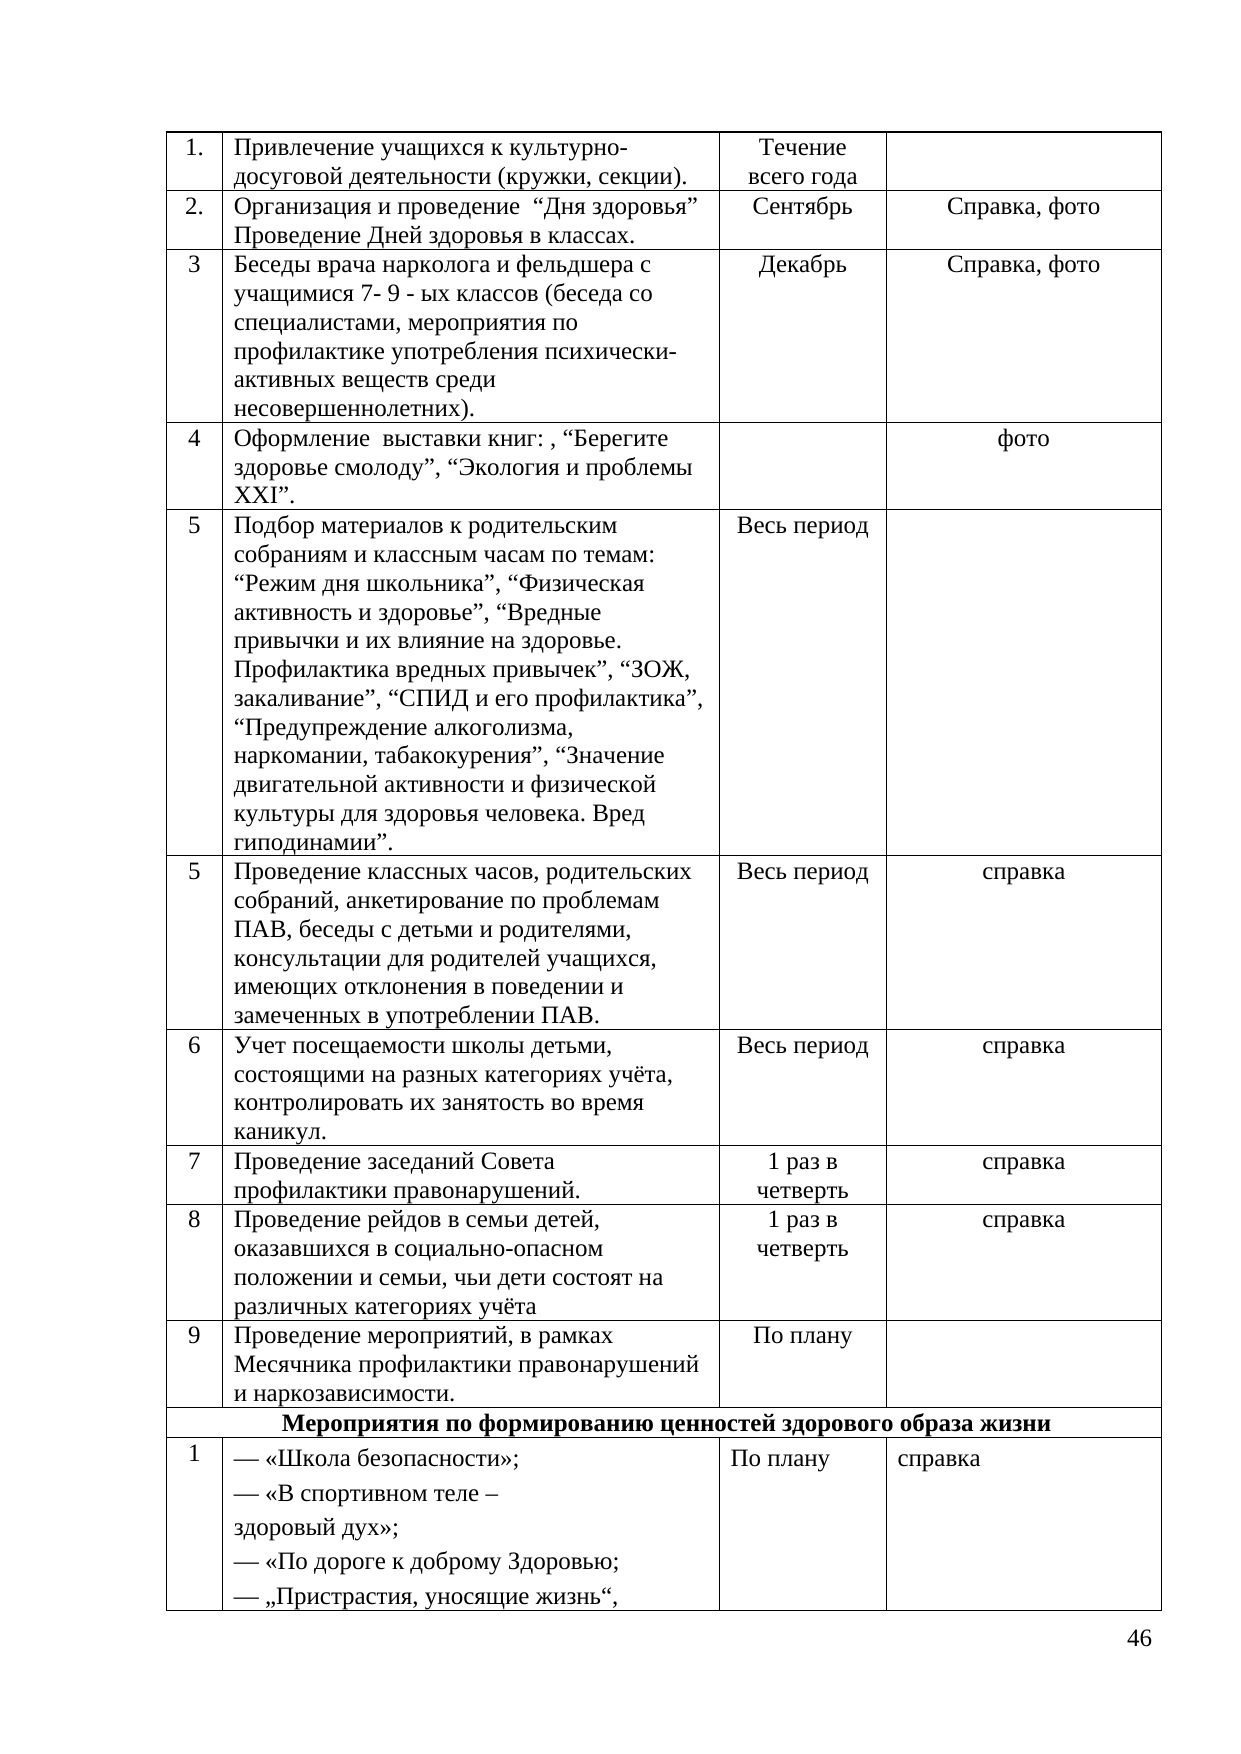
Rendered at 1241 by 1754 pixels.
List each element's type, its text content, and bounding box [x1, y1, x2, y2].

table_cell справка [887, 856, 1161, 1029]
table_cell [223, 1438, 719, 1609]
table_cell 1 раз в четверть [720, 1205, 886, 1319]
table_cell 4 [167, 423, 222, 509]
table_cell Течение всего года [720, 133, 886, 190]
table_cell Подбор материалов к родительским собраниям и классным часам по темам: “Режим дня школьника”, “Физическая активность и здоровье”, “Вредные привычки и их влияние на здоровье. Профилактика вредных привычек”, “ЗОЖ, закаливание”, “СПИД и его профилактика”, “Предупреждение алкоголизма, наркомании, табакокурения”, “Значение двигательной активности и физической культуры для здоровья человека. Вред гиподинамии”. [223, 510, 719, 855]
table_cell [887, 1321, 1161, 1407]
table_cell Мероприятия по формированию ценностей здорового образа жизни [167, 1408, 1161, 1437]
table_cell Проведение мероприятий, в рамках Месячника профилактики правонарушений и наркозависимости. [223, 1321, 719, 1407]
table_cell фото [887, 423, 1161, 509]
table_cell Весь период [720, 510, 886, 855]
table_cell 5 [167, 510, 222, 855]
table_cell 6 [167, 1030, 222, 1145]
table_cell Привлечение учащихся к культурно-досуговой деятельности (кружки, секции). [223, 133, 719, 190]
table_cell Учет посещаемости школы детьми, состоящими на разных категориях учёта, контролировать их занятость во время каникул. [223, 1030, 719, 1145]
table_cell 1. [167, 133, 222, 190]
table_cell По плану [720, 1438, 886, 1609]
table_cell справка [887, 1146, 1161, 1203]
table_cell Организация и проведение “Дня здоровья” Проведение Дней здоровья в классах. [223, 191, 719, 248]
table_cell По плану [720, 1321, 886, 1407]
table_cell Справка, фото [887, 250, 1161, 422]
table_cell Декабрь [720, 250, 886, 422]
table_cell справка [887, 1205, 1161, 1319]
table_cell [887, 510, 1161, 855]
table_cell 3 [167, 250, 222, 422]
table_cell [720, 423, 886, 509]
table_cell Весь период [720, 1030, 886, 1145]
table_cell 8 [167, 1205, 222, 1319]
table_cell Справка, фото [887, 191, 1161, 248]
table_cell Проведение классных часов, родительских собраний, анкетирование по проблемам ПАВ, беседы с детьми и родителями, консультации для родителей учащихся, имеющих отклонения в поведении и замеченных в употреблении ПАВ. [223, 856, 719, 1029]
table_cell Беседы врача нарколога и фельдшера с учащимися 7- 9 - ых классов (беседа со специалистами, мероприятия по профилактике употребления психически-активных веществ среди несовершеннолетних). [223, 250, 719, 422]
table_cell 5 [167, 856, 222, 1029]
table_cell Проведение рейдов в семьи детей, оказавшихся в социально-опасном положении и семьи, чьи дети состоят на различных категориях учёта [223, 1205, 719, 1319]
table_cell 9 [167, 1321, 222, 1407]
table_cell 7 [167, 1146, 222, 1203]
table_cell справка [887, 1030, 1161, 1145]
table_cell Весь период [720, 856, 886, 1029]
table_cell [887, 133, 1161, 190]
table_cell 1 [167, 1438, 222, 1609]
table_cell справка [887, 1438, 1161, 1609]
table_cell 1 раз в четверть [720, 1146, 886, 1203]
table_cell Проведение заседаний Совета профилактики правонарушений. [223, 1146, 719, 1203]
table_cell Оформление выставки книг: , “Берегите здоровье смолоду”, “Экология и проблемы ХХI”. [223, 423, 719, 509]
table_cell 2. [167, 191, 222, 248]
table_cell Сентябрь [720, 191, 886, 248]
